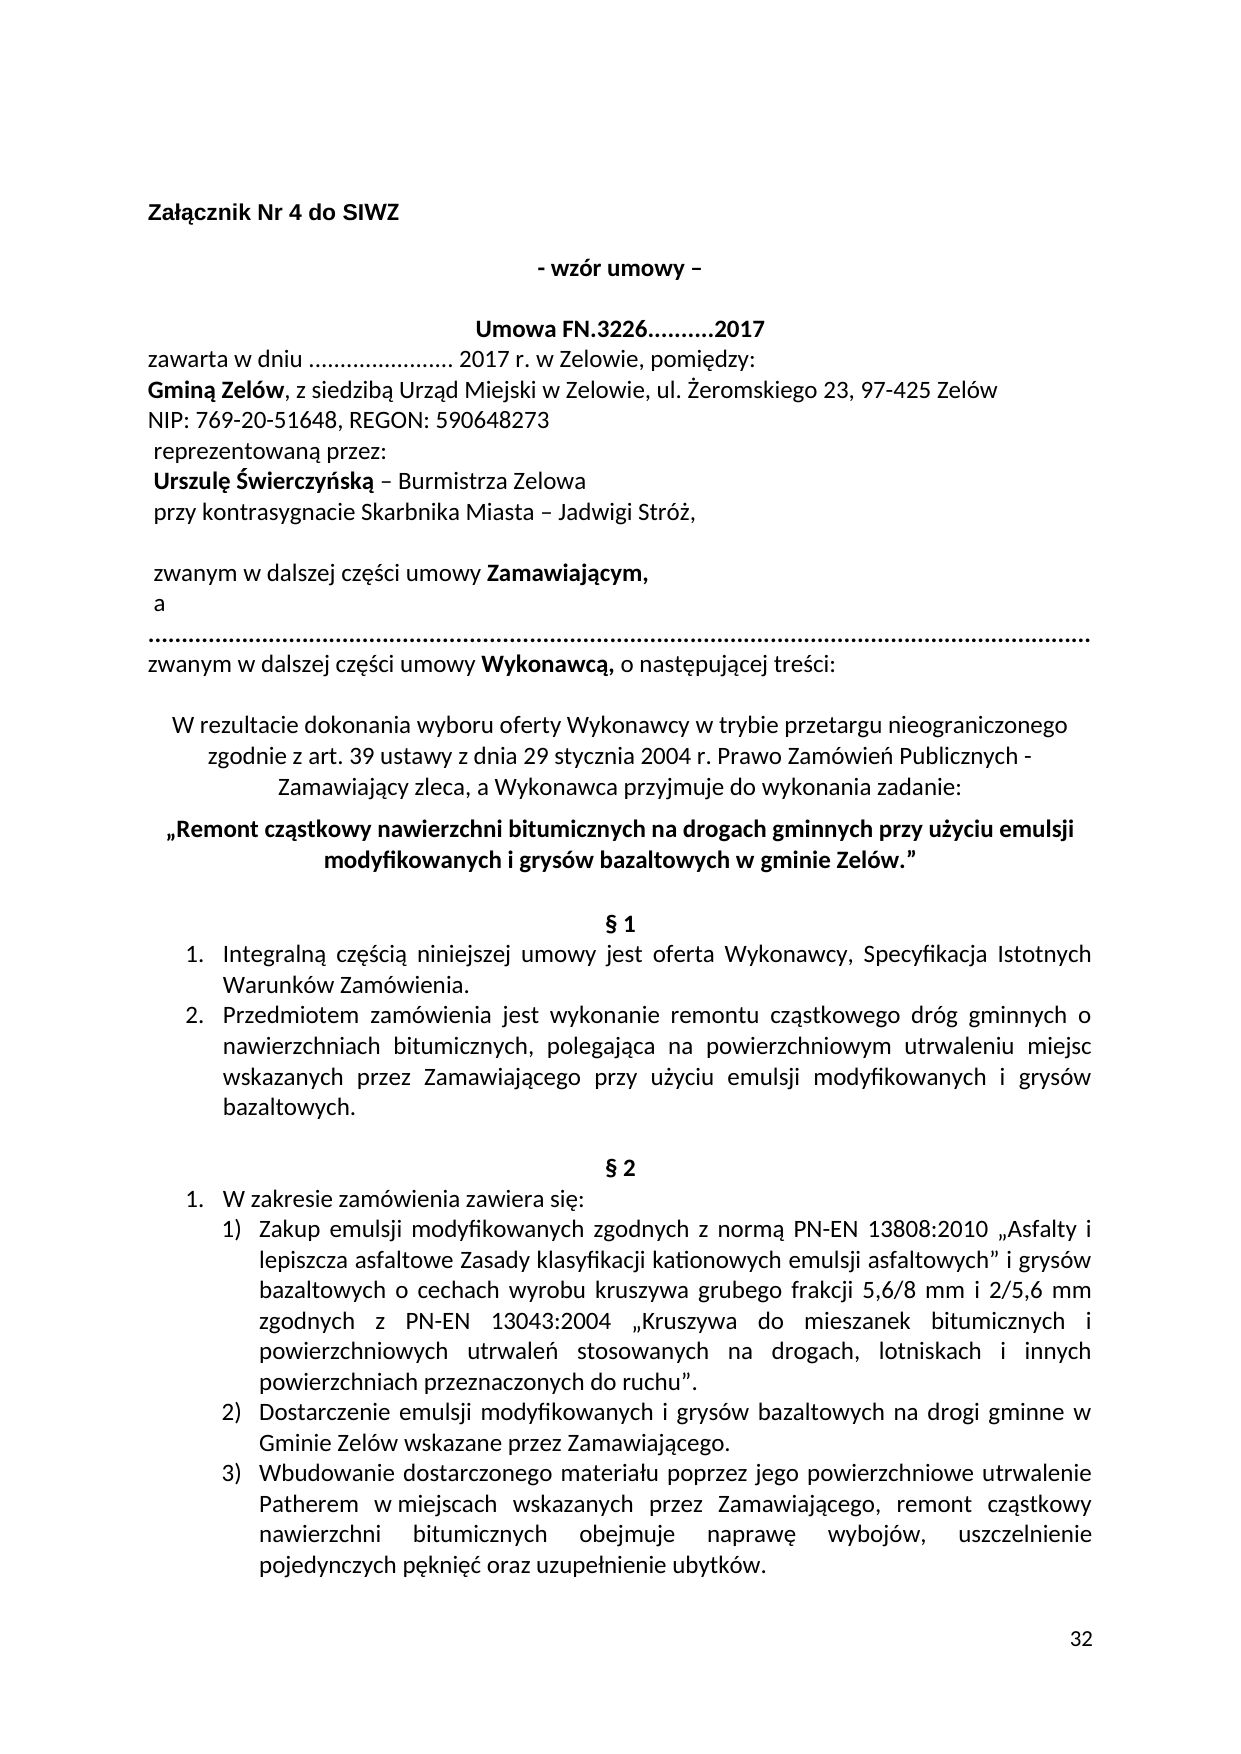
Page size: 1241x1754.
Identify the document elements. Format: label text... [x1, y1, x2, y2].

text „Remont cząstkowy nawierzchni bitumicznych na drogach gminnych przy użyciu emulsji modyfikowanych i grysów bazaltowych w gminie Zelów.” [148, 814, 1093, 875]
text NIP: 769-20-51648, REGON: 590648273 [148, 404, 1093, 435]
text § 2 [148, 1152, 1093, 1183]
list Wbudowanie dostarczonego materiału poprzez jego powierzchniowe utrwalenie Patherem w miejscach wskazanych przez Zamawiającego, remont cząstkowy nawierzchni bitumicznych obejmuje naprawę wybojów, uszczelnienie pojedynczych pęknięć oraz uzupełnienie ubytków. [221, 1457, 1093, 1579]
text Załącznik Nr 4 do SIWZ [148, 196, 1093, 226]
list Zakup emulsji modyfikowanych zgodnych z normą PN-EN 13808:2010 „Asfalty i lepiszcza asfaltowe Zasady klasyfikacji kationowych emulsji asfaltowych” i grysów bazaltowych o cechach wyrobu kruszywa grubego frakcji 5,6/8 mm i 2/5,6 mm zgodnych z PN-EN 13043:2004 „Kruszywa do mieszanek bitumicznych i powierzchniowych utrwaleń stosowanych na drogach, lotniskach i innych powierzchniach przeznaczonych do ruchu”. [221, 1213, 1093, 1396]
text Umowa FN.3226..........2017 [148, 313, 1093, 343]
text zwanym w dalszej części umowy Wykonawcą, o następującej treści: [148, 648, 1093, 679]
text Gminą Zelów, z siedzibą Urząd Miejski w Zelowie, ul. Żeromskiego 23, 97-425 Zelów [148, 374, 1093, 404]
text ............................................................................................................................................. [148, 618, 1093, 648]
text § 1 [148, 908, 1093, 938]
list Przedmiotem zamówienia jest wykonanie remontu cząstkowego dróg gminnych o nawierzchniach bitumicznych, polegająca na powierzchniowym utrwaleniu miejsc wskazanych przez Zamawiającego przy użyciu emulsji modyfikowanych i grysów bazaltowych. [185, 999, 1093, 1122]
text - wzór umowy – [148, 252, 1093, 282]
text W rezultacie dokonania wyboru oferty Wykonawcy w trybie przetargu nieograniczonego zgodnie z art. 39 ustawy z dnia 29 stycznia 2004 r. Prawo Zamówień Publicznych - Zamawiający zleca, a Wykonawca przyjmuje do wykonania zadanie: [148, 709, 1093, 801]
text zwanym w dalszej części umowy Zamawiającym, [148, 557, 1093, 587]
text zawarta w dniu ....................... 2017 r. w Zelowie, pomiędzy: [148, 343, 1093, 374]
text Urszulę Świerczyńską – Burmistrza Zelowa [148, 465, 1093, 496]
list Integralną częścią niniejszej umowy jest oferta Wykonawcy, Specyfikacja Istotnych Warunków Zamówienia. [185, 938, 1093, 999]
text przy kontrasygnacie Skarbnika Miasta – Jadwigi Stróż, [148, 496, 1093, 526]
text reprezentowaną przez: [148, 435, 1093, 465]
list Dostarczenie emulsji modyfikowanych i grysów bazaltowych na drogi gminne w Gminie Zelów wskazane przez Zamawiającego. [221, 1396, 1093, 1457]
text a [148, 587, 1093, 618]
list W zakresie zamówienia zawiera się: [185, 1183, 1093, 1213]
